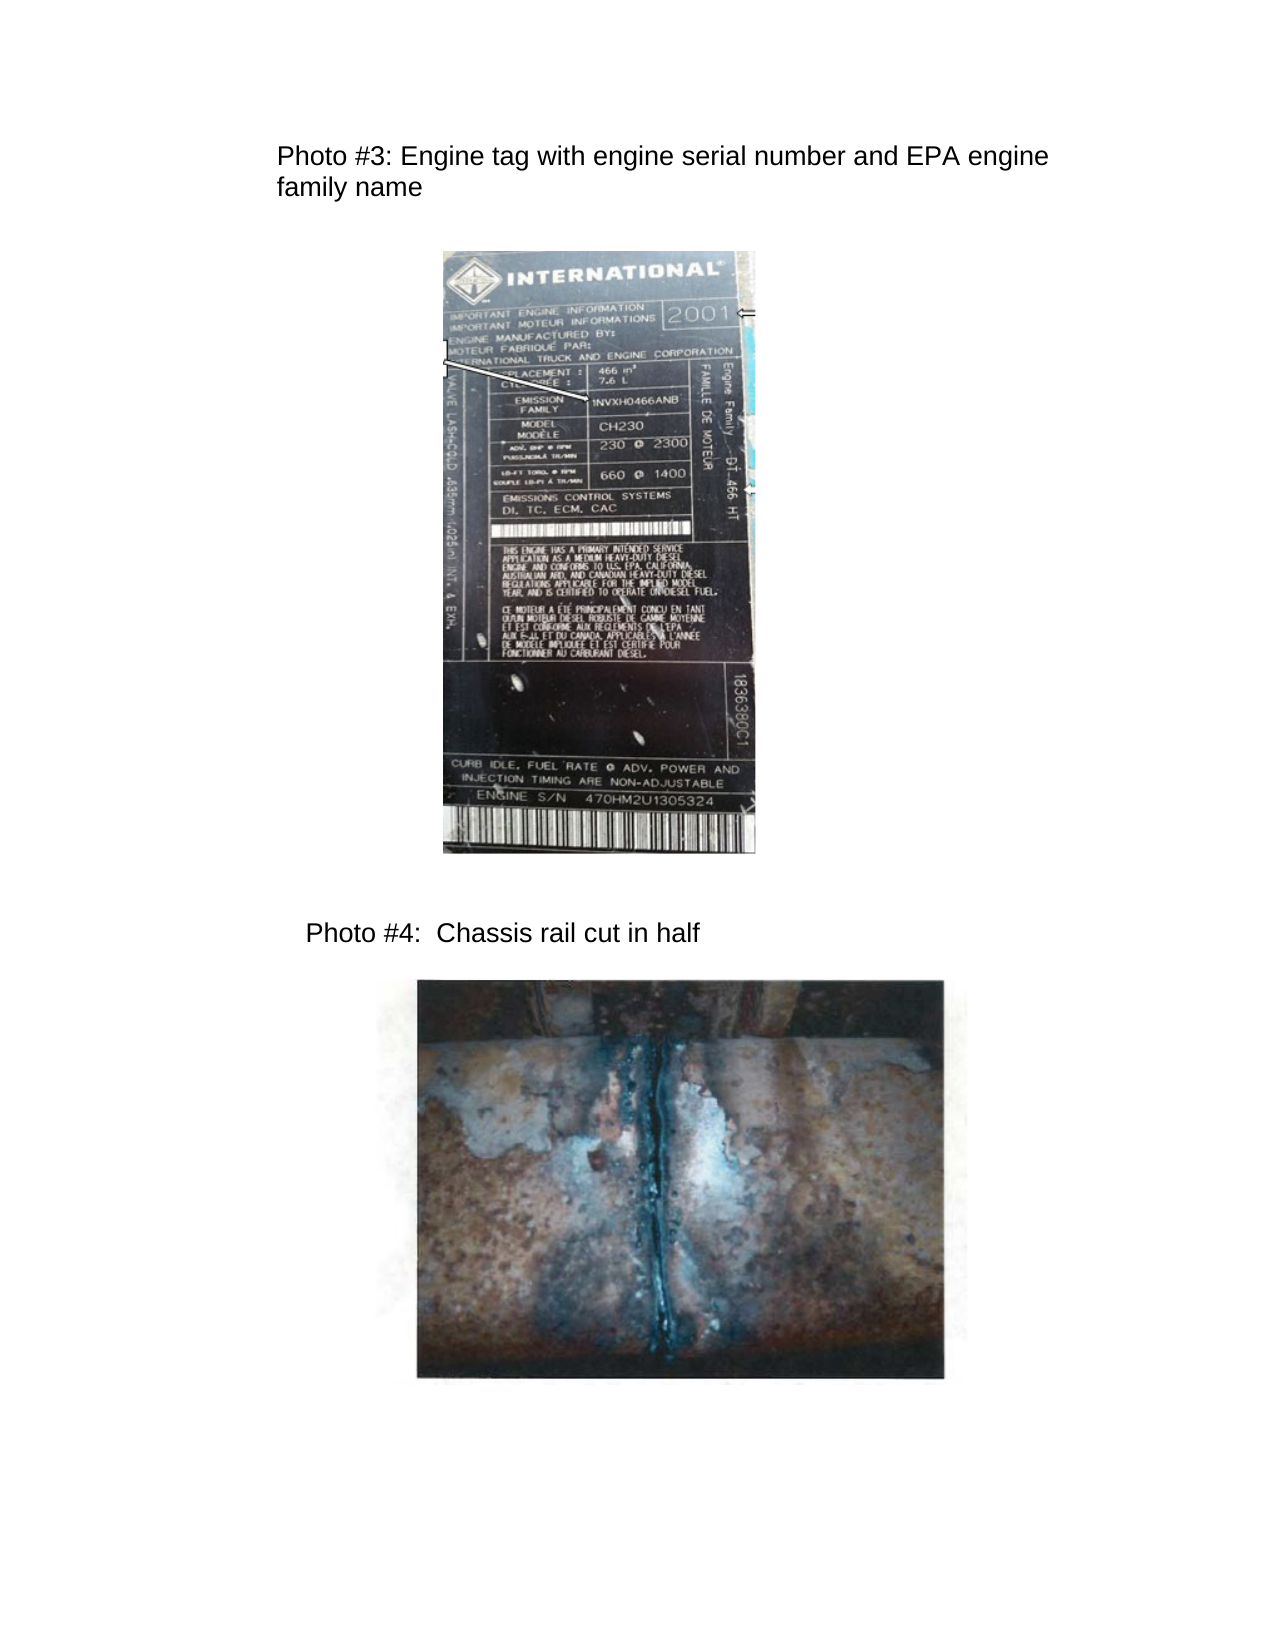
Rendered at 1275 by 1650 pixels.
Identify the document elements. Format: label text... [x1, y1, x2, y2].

text Photo #3: Engine tag with engine serial number and EPA engine family name [277, 139, 1087, 202]
picture [443, 251, 756, 855]
text Photo #4: Chassis rail cut in half [305, 917, 1187, 948]
picture [375, 979, 968, 1385]
